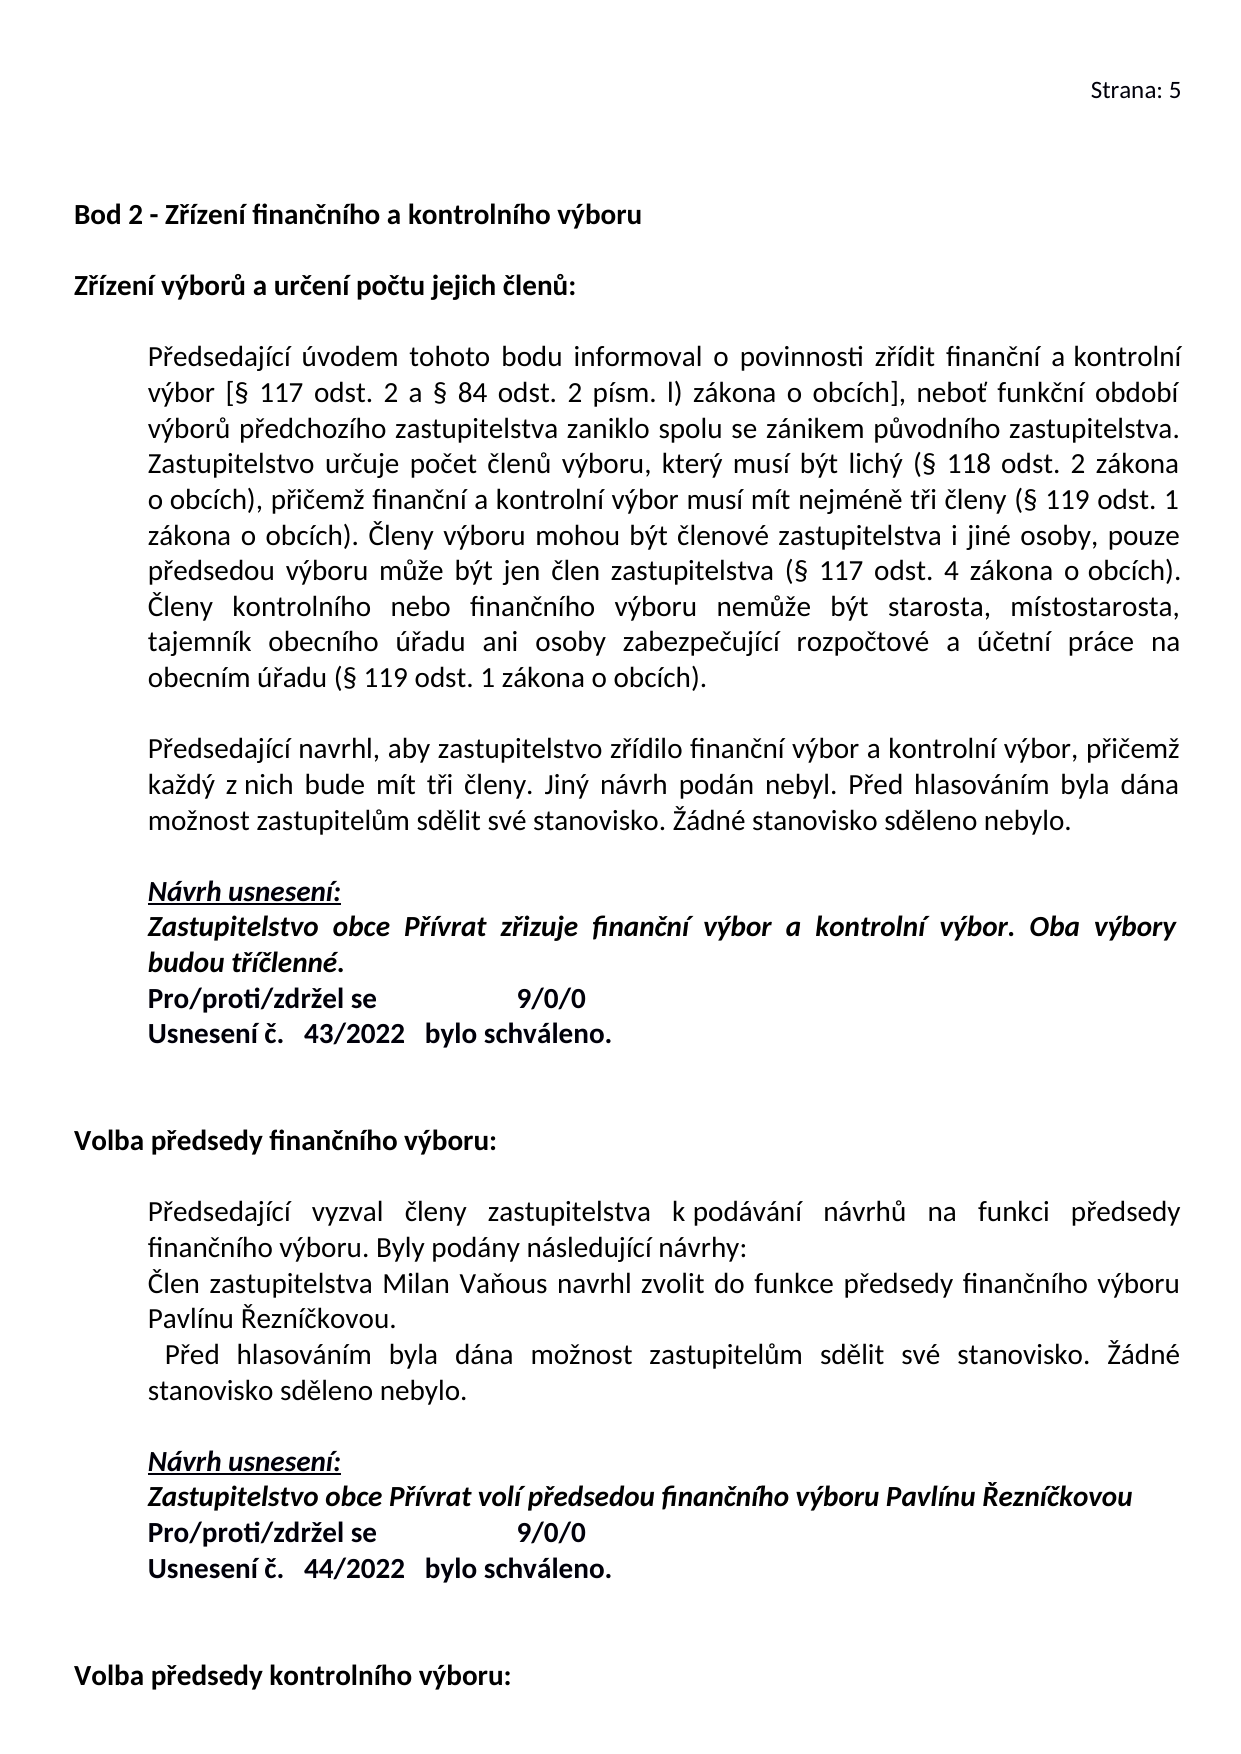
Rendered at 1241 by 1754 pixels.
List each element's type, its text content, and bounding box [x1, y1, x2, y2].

list Usnesení č. 44/2022 bylo schváleno. [148, 1550, 1181, 1585]
text Zastupitelstvo obce Přívrat zřizuje finanční výbor a kontrolní výbor. Oba výbory budou tříčlenné. [148, 908, 1181, 980]
list Usnesení č. 43/2022 bylo schváleno. [148, 1015, 1181, 1051]
text Bod 2 - Zřízení finančního a kontrolního výboru [74, 196, 1181, 232]
text Před hlasováním byla dána možnost zastupitelům sdělit své stanovisko. Žádné stanovisko sděleno nebylo. [148, 1336, 1181, 1407]
text Volba předsedy finančního výboru: [74, 1122, 1181, 1158]
text Člen zastupitelstva Milan Vaňous navrhl zvolit do funkce předsedy finančního výboru Pavlínu Řezníčkovou. [148, 1265, 1181, 1336]
list Pro/proti/zdržel se 9/0/0 [148, 1514, 1181, 1550]
text Předsedající úvodem tohoto bodu informoval o povinnosti zřídit finanční a kontrolní výbor [§ 117 odst. 2 a § 84 odst. 2 písm. l) zákona o obcích], neboť funkční období výborů předchozího zastupitelstva zaniklo spolu se zánikem původního zastupitelstva. Zastupitelstvo určuje počet členů výboru, který musí být lichý (§ 118 odst. 2 zákona o obcích), přičemž finanční a kontrolní výbor musí mít nejméně tři členy (§ 119 odst. 1 zákona o obcích). Členy výboru mohou být členové zastupitelstva i jiné osoby, pouze předsedou výboru může být jen člen zastupitelstva (§ 117 odst. 4 zákona o obcích). Členy kontrolního nebo finančního výboru nemůže být starosta, místostarosta, tajemník obecního úřadu ani osoby zabezpečující rozpočtové a účetní práce na obecním úřadu (§ 119 odst. 1 zákona o obcích). [148, 338, 1181, 695]
text Návrh usnesení: [74, 1443, 1181, 1478]
text Zřízení výborů a určení počtu jejich členů: [74, 267, 1181, 303]
text Předsedající navrhl, aby zastupitelstvo zřídilo finanční výbor a kontrolní výbor, přičemž každý z nich bude mít tři členy. Jiný návrh podán nebyl. Před hlasováním byla dána možnost zastupitelům sdělit své stanovisko. Žádné stanovisko sděleno nebylo. [148, 730, 1181, 837]
text Volba předsedy kontrolního výboru: [74, 1657, 1181, 1692]
list Pro/proti/zdržel se 9/0/0 [148, 980, 1181, 1015]
text Zastupitelstvo obce Přívrat volí předsedou finančního výboru Pavlínu Řezníčkovou [148, 1478, 1181, 1514]
text Předsedající vyzval členy zastupitelstva k podávání návrhů na funkci předsedy finančního výboru. Byly podány následující návrhy: [148, 1193, 1181, 1265]
text Návrh usnesení: [74, 873, 1181, 908]
